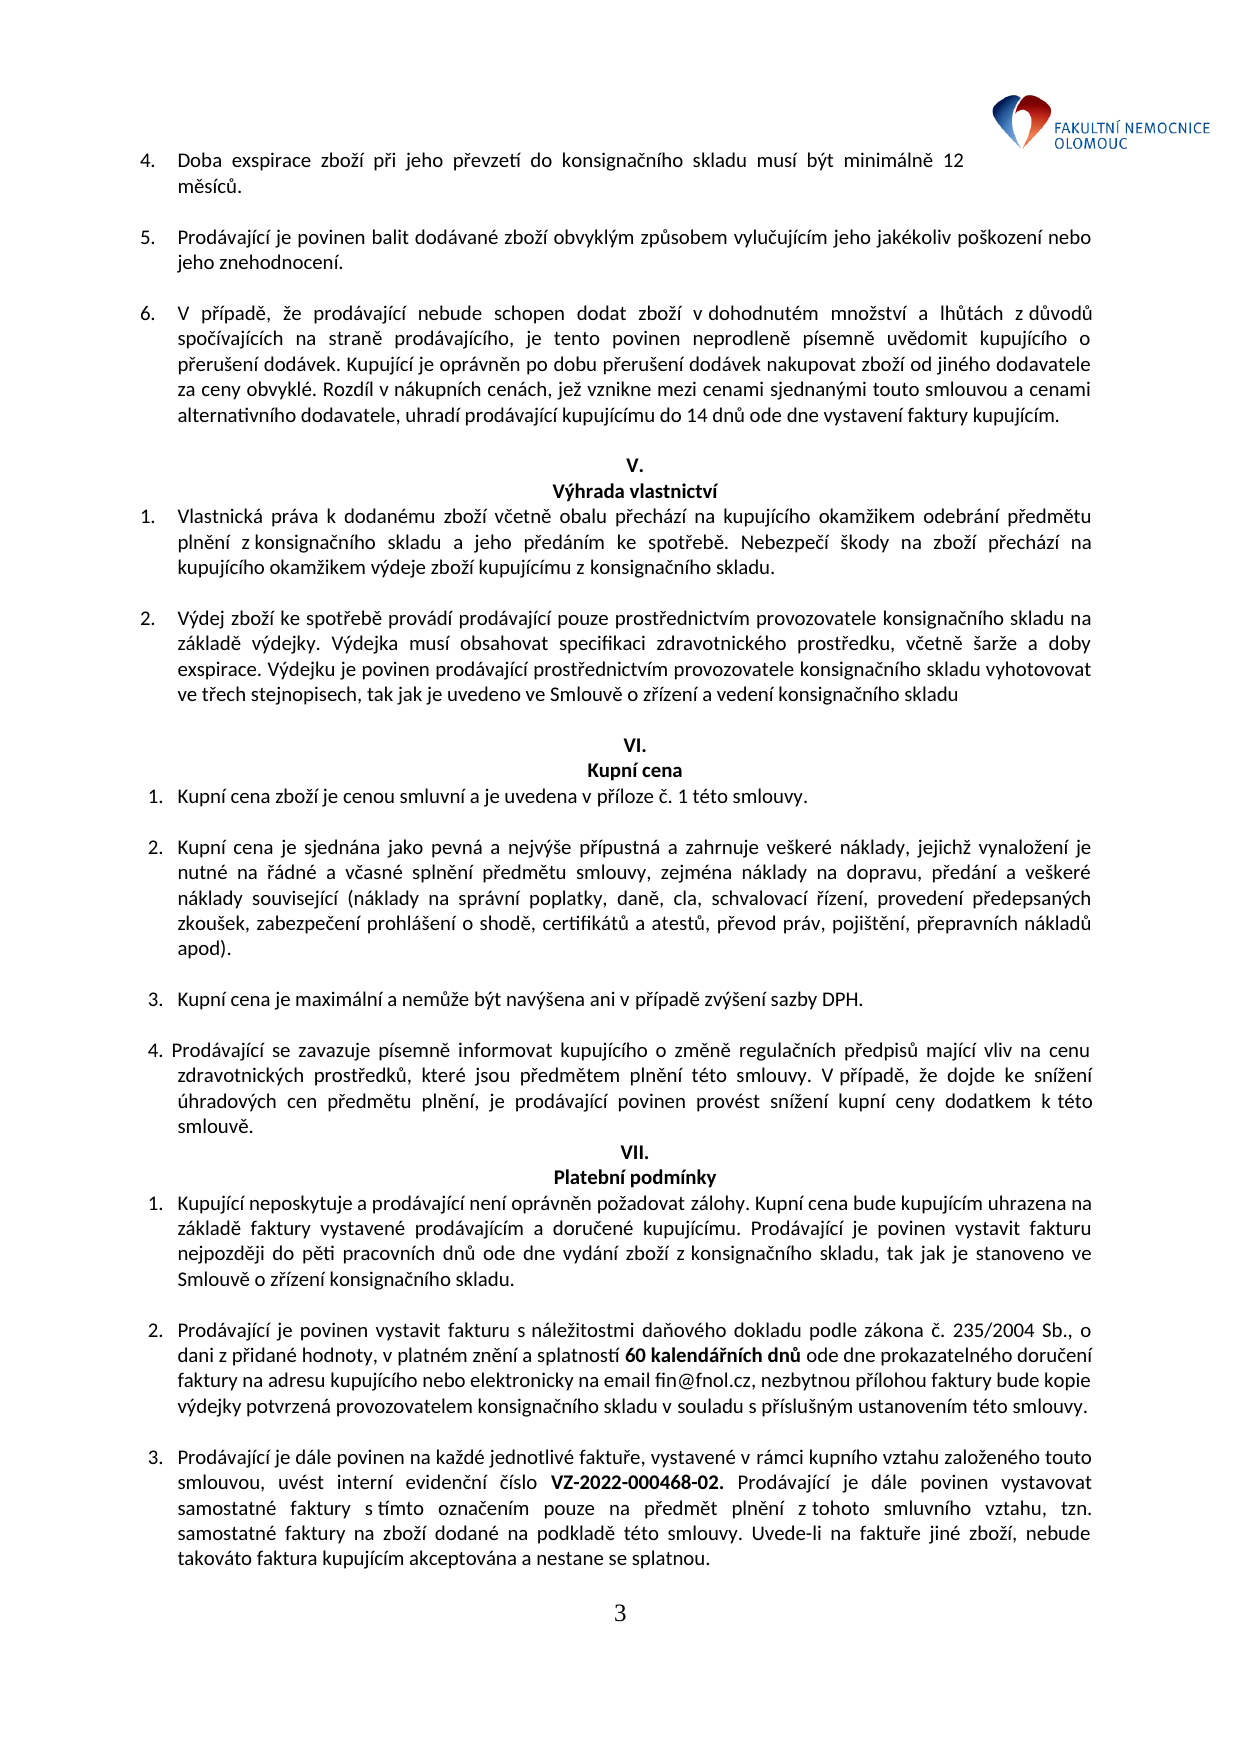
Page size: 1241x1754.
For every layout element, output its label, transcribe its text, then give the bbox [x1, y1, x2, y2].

list Prodávající je povinen balit dodávané zboží obvyklým způsobem vylučujícím jeho jakékoliv poškození nebo jeho znehodnocení. [140, 224, 1093, 275]
list Prodávající je povinen vystavit fakturu s náležitostmi daňového dokladu podle zákona č. 235/2004 Sb., o dani z přidané hodnoty, v platném znění a splatností 60 kalendářních dnů ode dne prokazatelného doručení faktury na adresu kupujícího nebo elektronicky na email fin@fnol.cz, nezbytnou přílohou faktury bude kopie výdejky potvrzená provozovatelem konsignačního skladu v souladu s příslušným ustanovením této smlouvy. [148, 1317, 1093, 1418]
list Doba exspirace zboží při jeho převzetí do konsignačního skladu musí být minimálně 12 měsíců. [140, 148, 1093, 198]
text Výhrada vlastnictví [177, 478, 1093, 503]
text Kupní cena [177, 758, 1093, 783]
text VI. [177, 732, 1093, 758]
text V. [177, 453, 1093, 478]
list Výdej zboží ke spotřebě provádí prodávající pouze prostřednictvím provozovatele konsignačního skladu na základě výdejky. Výdejka musí obsahovat specifikaci zdravotnického prostředku, včetně šarže a doby exspirace. Výdejku je povinen prodávající prostřednictvím provozovatele konsignačního skladu vyhotovovat ve třech stejnopisech, tak jak je uvedeno ve Smlouvě o zřízení a vedení konsignačního skladu [140, 605, 1093, 707]
list 4. Prodávající se zavazuje písemně informovat kupujícího o změně regulačních předpisů mající vliv na cenu zdravotnických prostředků, které jsou předmětem plnění této smlouvy. V případě, že dojde ke snížení úhradových cen předmětu plnění, je prodávající povinen provést snížení kupní ceny dodatkem k této smlouvě. [148, 1037, 1093, 1139]
list Vlastnická práva k dodanému zboží včetně obalu přechází na kupujícího okamžikem odebrání předmětu plnění z konsignačního skladu a jeho předáním ke spotřebě. Nebezpečí škody na zboží přechází na kupujícího okamžikem výdeje zboží kupujícímu z konsignačního skladu. [140, 503, 1093, 580]
list Kupní cena je sjednána jako pevná a nejvýše přípustná a zahrnuje veškeré náklady, jejichž vynaložení je nutné na řádné a včasné splnění předmětu smlouvy, zejména náklady na dopravu, předání a veškeré náklady související (náklady na správní poplatky, daně, cla, schvalovací řízení, provedení předepsaných zkoušek, zabezpečení prohlášení o shodě, certifikátů a atestů, převod práv, pojištění, přepravních nákladů apod). [148, 834, 1093, 961]
list V případě, že prodávající nebude schopen dodat zboží v dohodnutém množství a lhůtách z důvodů spočívajících na straně prodávajícího, je tento povinen neprodleně písemně uvědomit kupujícího o přerušení dodávek. Kupující je oprávněn po dobu přerušení dodávek nakupovat zboží od jiného dodavatele za ceny obvyklé. Rozdíl v nákupních cenách, jež vznikne mezi cenami sjednanými touto smlouvou a cenami alternativního dodavatele, uhradí prodávající kupujícímu do 14 dnů ode dne vystavení faktury kupujícím. [140, 300, 1093, 427]
text VII. [177, 1139, 1093, 1164]
list Kupní cena je maximální a nemůže být navýšena ani v případě zvýšení sazby DPH. [148, 986, 1093, 1012]
list Kupující neposkytuje a prodávající není oprávněn požadovat zálohy. Kupní cena bude kupujícím uhrazena na základě faktury vystavené prodávajícím a doručené kupujícímu. Prodávající je povinen vystavit fakturu nejpozději do pěti pracovních dnů ode dne vydání zboží z konsignačního skladu, tak jak je stanoveno ve Smlouvě o zřízení konsignačního skladu. [148, 1190, 1093, 1291]
list Kupní cena zboží je cenou smluvní a je uvedena v příloze č. 1 této smlouvy. [148, 783, 1093, 808]
list 3. Prodávající je dále povinen na každé jednotlivé faktuře, vystavené v rámci kupního vztahu založeného touto smlouvou, uvést interní evidenční číslo VZ-2022-000468-02. Prodávající je dále povinen vystavovat samostatné faktury s tímto označením pouze na předmět plnění z tohoto smluvního vztahu, tzn. samostatné faktury na zboží dodané na podkladě této smlouvy. Uvede-li na faktuře jiné zboží, nebude takováto faktura kupujícím akceptována a nestane se splatnou. [148, 1444, 1093, 1571]
text Platební podmínky [177, 1164, 1093, 1190]
